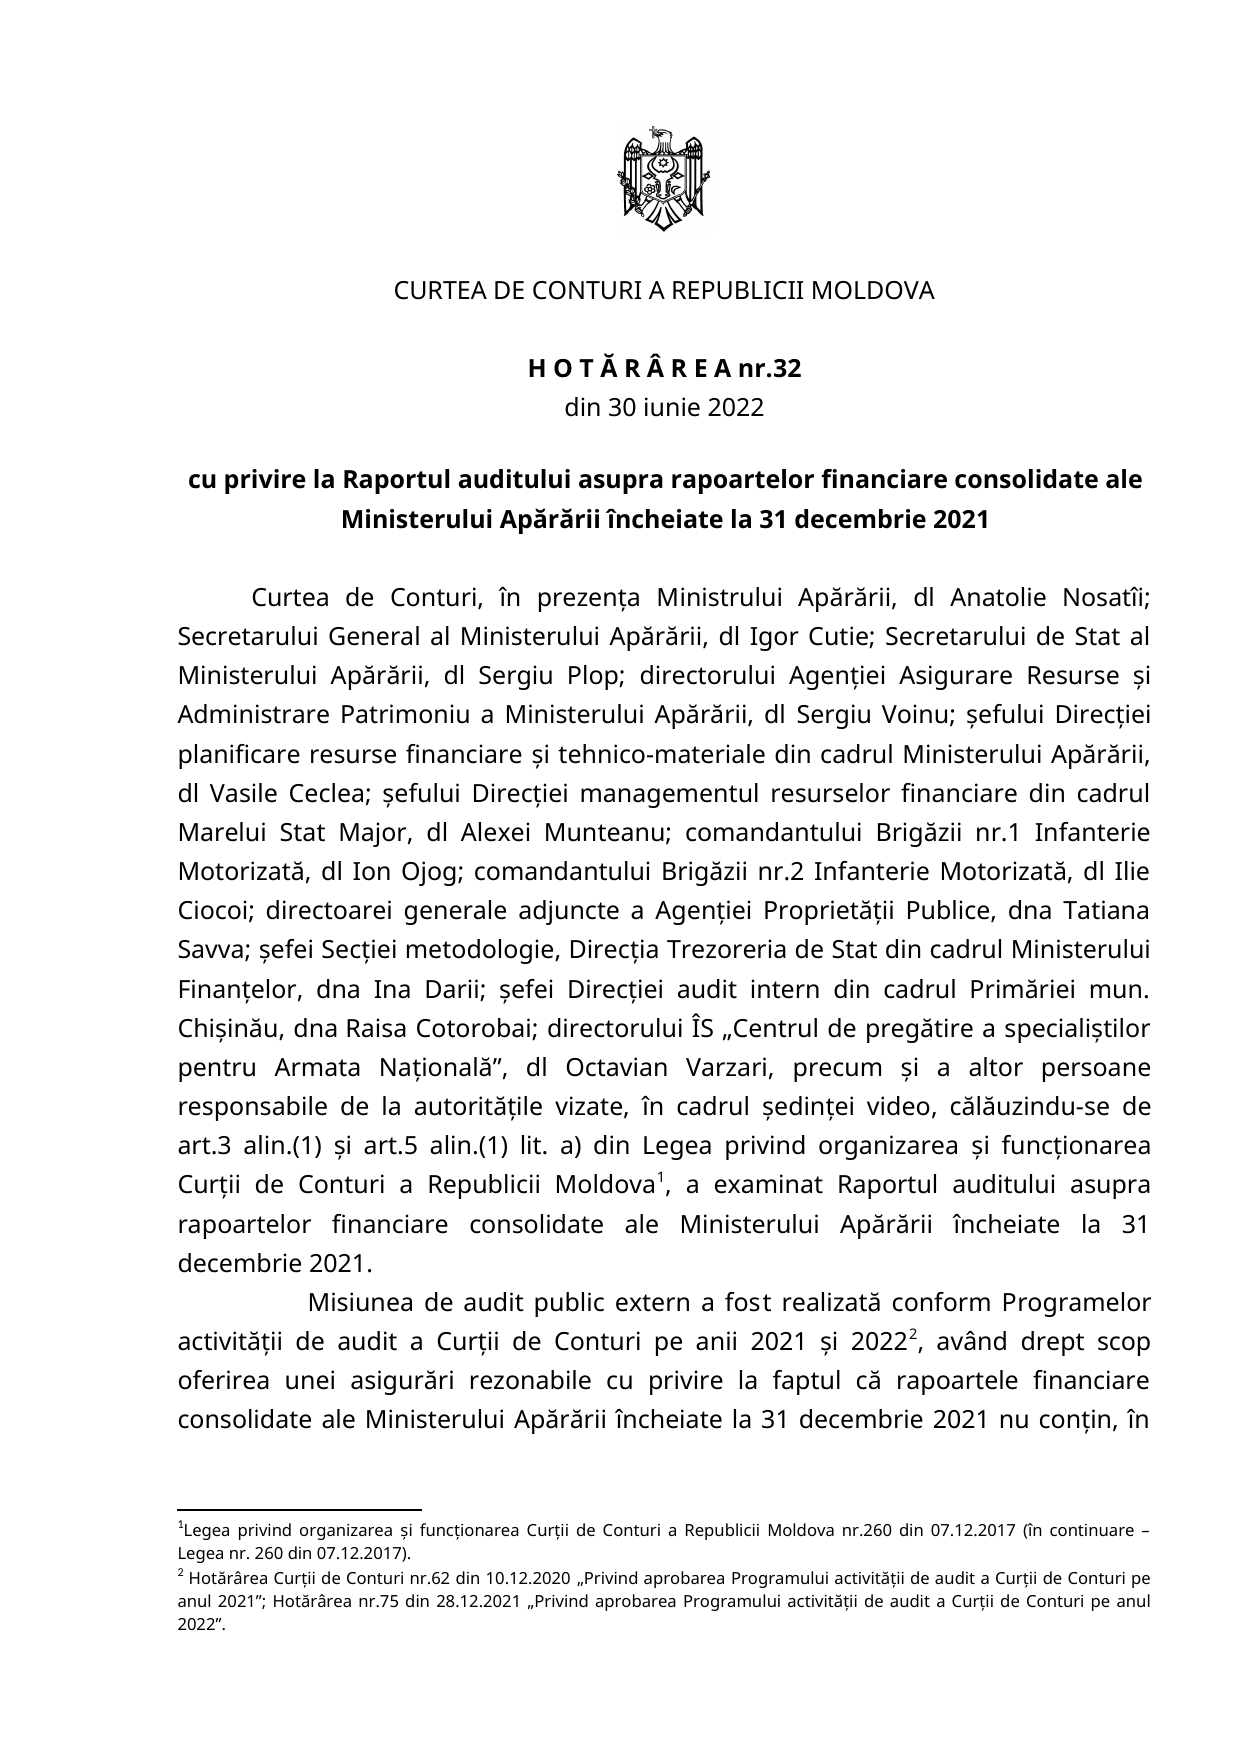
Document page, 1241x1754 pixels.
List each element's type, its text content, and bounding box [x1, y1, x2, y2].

text Ministerului Apărării încheiate la 31 decembrie 2021 [177, 501, 1154, 535]
text cu privire la Raportul auditului asupra rapoartelor financiare consolidate ale [177, 462, 1154, 496]
text Curtea de Conturi, în prezența Ministrului Apărării, dl Anatolie Nosatîi; Secretarului General al Ministerului Apărării, dl Igor Cutie; Secretarului de Stat al Ministerului Apărării, dl Sergiu Plop; directorului Agenţiei Asigurare Resurse şi Administrare Patrimoniu a Ministerului Apărării, dl Sergiu Voinu; șefului Direcției planificare resurse financiare și tehnico-materiale din cadrul Ministerului Apărării, dl Vasile Ceclea; şefului Direcției managementul resurselor financiare din cadrul Marelui Stat Major, dl Alexei Munteanu; comandantului Brigăzii nr.1 Infanterie Motorizată, dl Ion Ojog; comandantului Brigăzii nr.2 Infanterie Motorizată, dl Ilie Ciocoi; directoarei generale adjuncte a Agenției Proprietății Publice, dna Tatiana Savva; şefei Secţiei metodologie, Direcţia Trezoreria de Stat din cadrul Ministerului Finanţelor, dna Ina Darii; şefei Direcției audit intern din cadrul Primăriei mun. Chișinău, dna Raisa Cotorobai; directorului ÎS „Centrul de pregătire a specialiştilor pentru Armata Naţională”, dl Octavian Varzari, precum şi a altor persoane responsabile de la autoritățile vizate, în cadrul ședinței video, călăuzindu-se de art.3 alin.(1) și art.5 alin.(1) lit. a) din Legea privind organizarea și funcționarea Curții de Conturi a Republicii Moldova, a examinat Raportul auditului asupra rapoartelor financiare consolidate ale Ministerului Apărării încheiate la 31 decembrie 2021. [177, 579, 1152, 1279]
picture [612, 118, 717, 236]
text H O T Ă R Â R E A nr.32 [177, 351, 1152, 385]
text din 30 iunie 2022 [177, 390, 1152, 424]
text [177, 1284, 1152, 1436]
text CURTEA DE CONTURI A REPUBLICII MOLDOVA [177, 272, 1152, 306]
